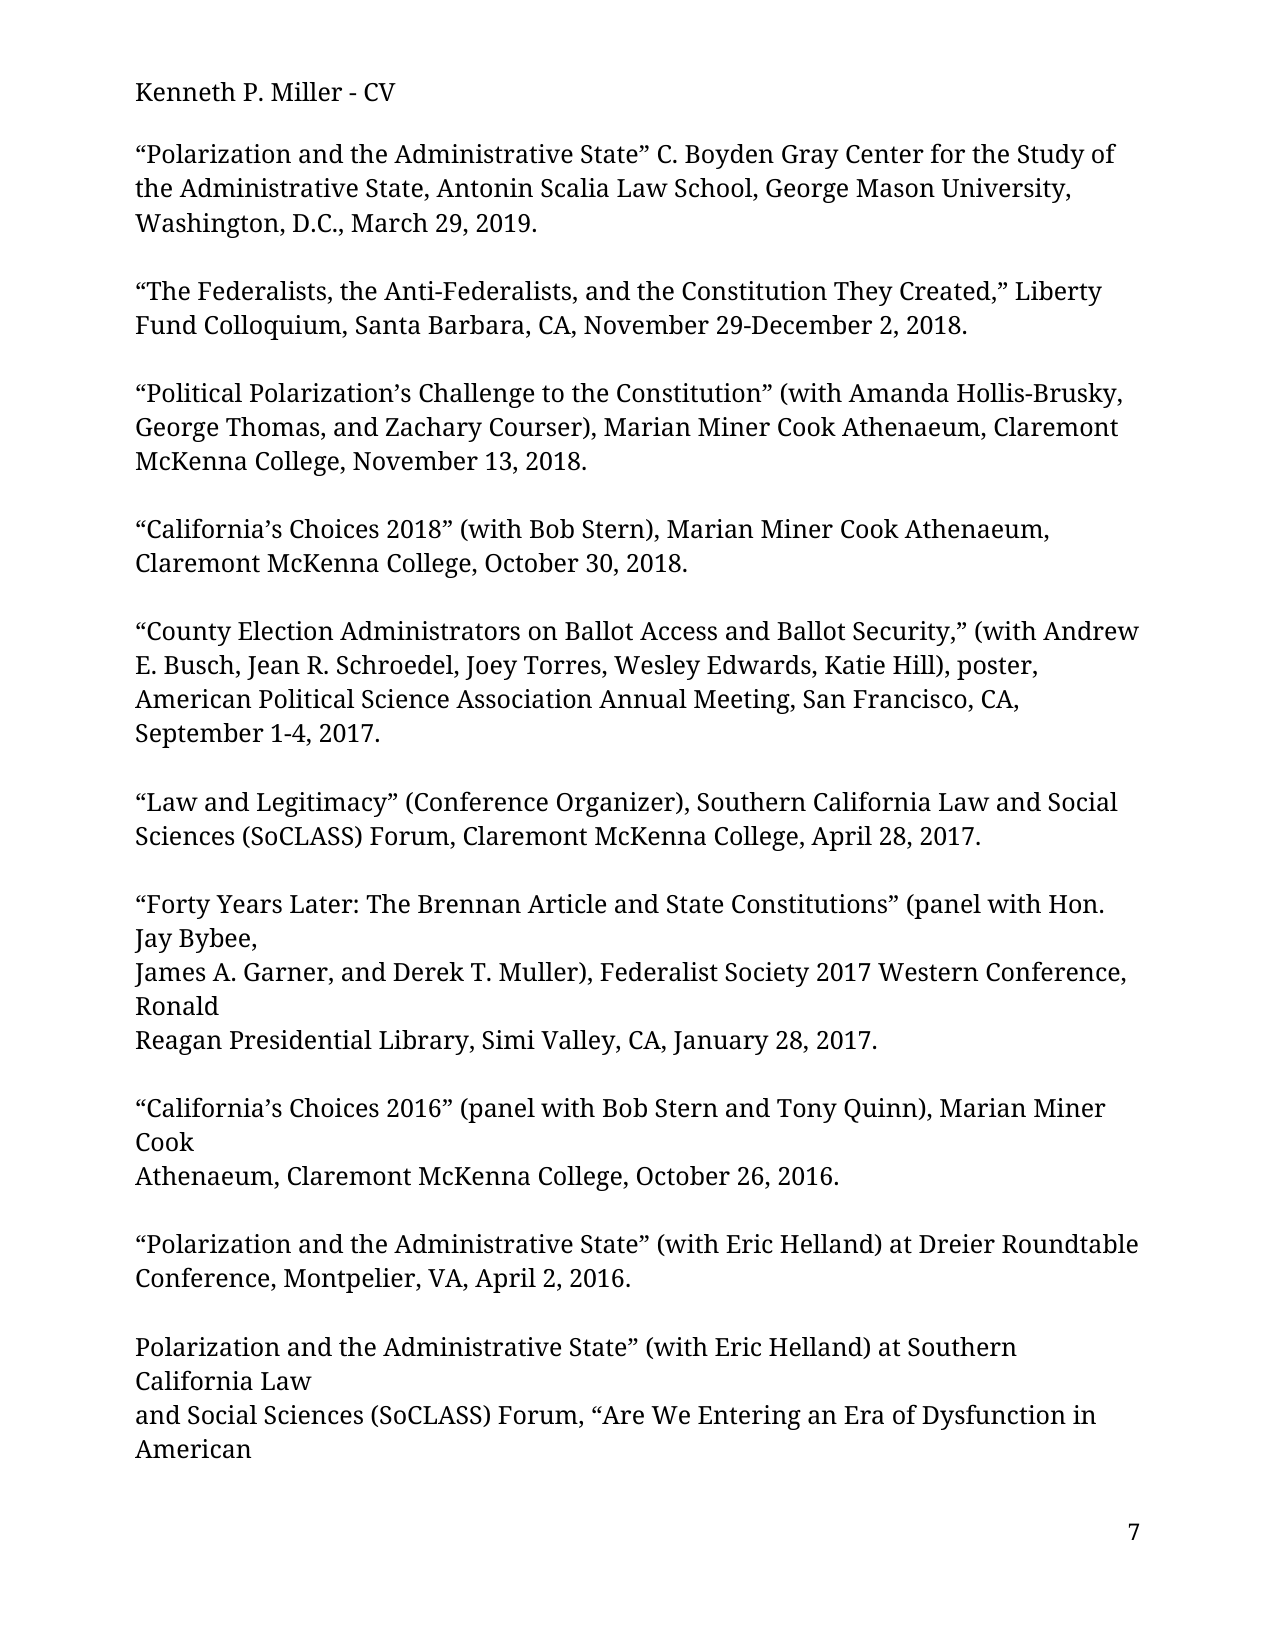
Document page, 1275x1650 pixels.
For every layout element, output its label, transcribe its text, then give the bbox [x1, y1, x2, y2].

text “Political Polarization’s Challenge to the Constitution” (with Amanda Hollis-Brusky, George Thomas, and Zachary Courser), Marian Miner Cook Athenaeum, Claremont McKenna College, November 13, 2018. [135, 376, 1140, 478]
text “The Federalists, the Anti-Federalists, and the Constitution They Created,” Liberty Fund Colloquium, Santa Barbara, CA, November 29-December 2, 2018. [135, 273, 1140, 341]
text Reagan Presidential Library, Simi Valley, CA, January 28, 2017. [135, 1023, 1140, 1057]
text “Forty Years Later: The Brennan Article and State Constitutions” (panel with Hon. Jay Bybee, [135, 886, 1140, 954]
text “Polarization and the Administrative State” (with Eric Helland) at Dreier Roundtable [135, 1227, 1140, 1261]
text James A. Garner, and Derek T. Muller), Federalist Society 2017 Western Conference, Ronald [135, 954, 1140, 1023]
text Polarization and the Administrative State” (with Eric Helland) at Southern California Law [135, 1329, 1140, 1397]
text Conference, Montpelier, VA, April 2, 2016. [135, 1261, 1140, 1295]
text “California’s Choices 2018” (with Bob Stern), Marian Miner Cook Athenaeum, Claremont McKenna College, October 30, 2018. [135, 512, 1140, 580]
text and Social Sciences (SoCLASS) Forum, “Are We Entering an Era of Dysfunction in American [135, 1397, 1140, 1466]
text “Polarization and the Administrative State” C. Boyden Gray Center for the Study of the Administrative State, Antonin Scalia Law School, George Mason University, Washington, D.C., March 29, 2019. [135, 137, 1140, 239]
text “California’s Choices 2016” (panel with Bob Stern and Tony Quinn), Marian Miner Cook [135, 1091, 1140, 1159]
text “County Election Administrators on Ballot Access and Ballot Security,” (with Andrew E. Busch, Jean R. Schroedel, Joey Torres, Wesley Edwards, Katie Hill), poster, American Political Science Association Annual Meeting, San Francisco, CA, September 1-4, 2017. [135, 614, 1140, 750]
text “Law and Legitimacy” (Conference Organizer), Southern California Law and Social Sciences (SoCLASS) Forum, Claremont McKenna College, April 28, 2017. [135, 784, 1140, 852]
text Athenaeum, Claremont McKenna College, October 26, 2016. [135, 1159, 1140, 1193]
